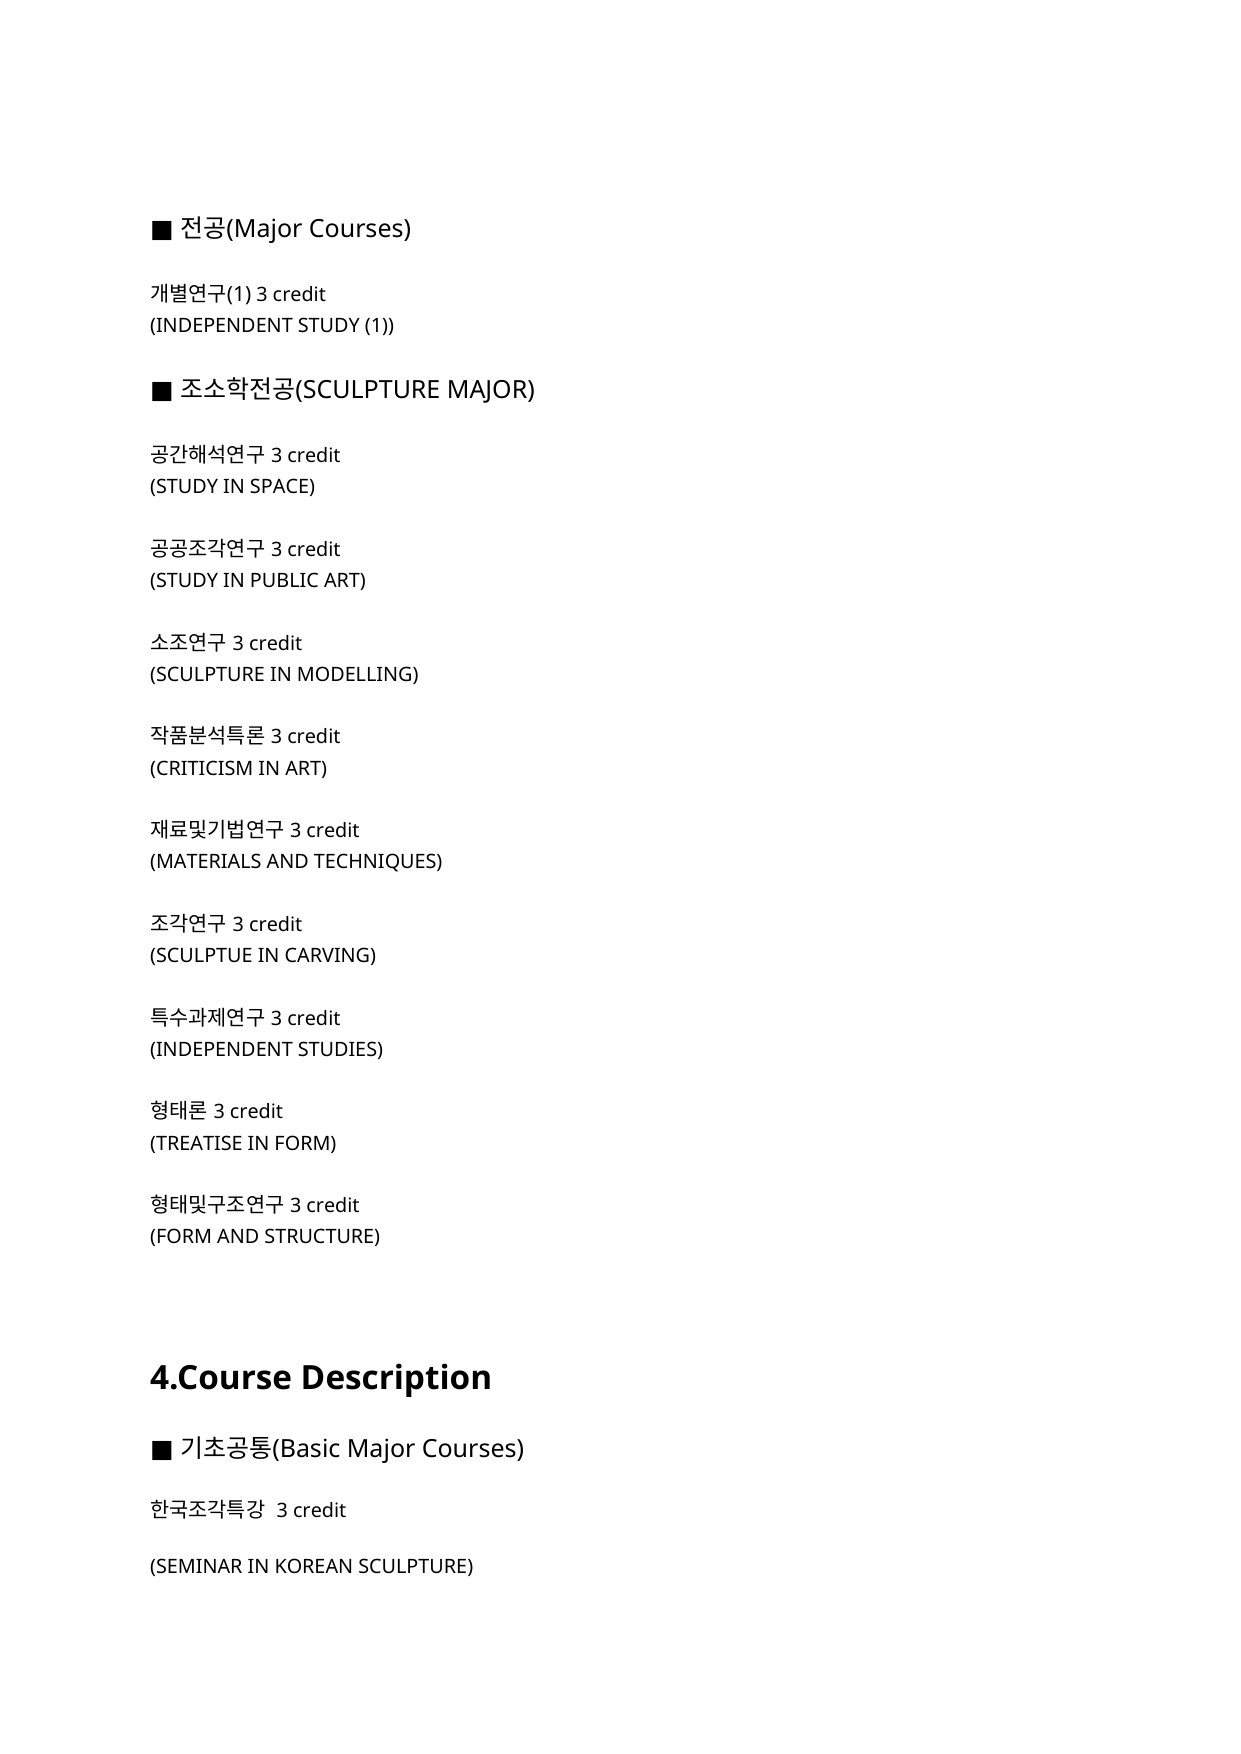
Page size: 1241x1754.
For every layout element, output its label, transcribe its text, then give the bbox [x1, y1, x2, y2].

text ■ 조소학전공(SCULPTURE MAJOR) [150, 370, 1090, 406]
text 4.Course Description [150, 1353, 1090, 1399]
text (STUDY IN PUBLIC ART) [150, 562, 1090, 593]
text (FORM AND STRUCTURE) [150, 1218, 1090, 1250]
text 공공조각연구 3 credit [150, 531, 1090, 562]
text (SCULPTURE IN MODELLING) [150, 656, 1090, 687]
text 한국조각특강 3 credit [150, 1493, 1090, 1524]
text 특수과제연구 3 credit [150, 1000, 1090, 1031]
text (INDEPENDENT STUDIES) [150, 1031, 1090, 1062]
text 형태론 3 credit [150, 1093, 1090, 1125]
text (SEMINAR IN KOREAN SCULPTURE) [150, 1553, 1090, 1580]
text (INDEPENDENT STUDY (1)) [150, 307, 1090, 338]
text 개별연구(1) 3 credit [150, 276, 1090, 307]
text 형태및구조연구 3 credit [150, 1187, 1090, 1218]
text ■ 전공(Major Courses) [150, 208, 1090, 245]
text 소조연구 3 credit [150, 625, 1090, 656]
text (MATERIALS AND TECHNIQUES) [150, 843, 1090, 875]
text (SCULPTUE IN CARVING) [150, 937, 1090, 968]
text 재료및기법연구 3 credit [150, 812, 1090, 843]
text (STUDY IN SPACE) [150, 468, 1090, 500]
text 작품분석특론 3 credit [150, 718, 1090, 750]
text 조각연구 3 credit [150, 906, 1090, 937]
text 공간해석연구 3 credit [150, 437, 1090, 468]
text (TREATISE IN FORM) [150, 1125, 1090, 1156]
text ■ 기초공통(Basic Major Courses) [150, 1428, 1090, 1464]
text (CRITICISM IN ART) [150, 750, 1090, 781]
